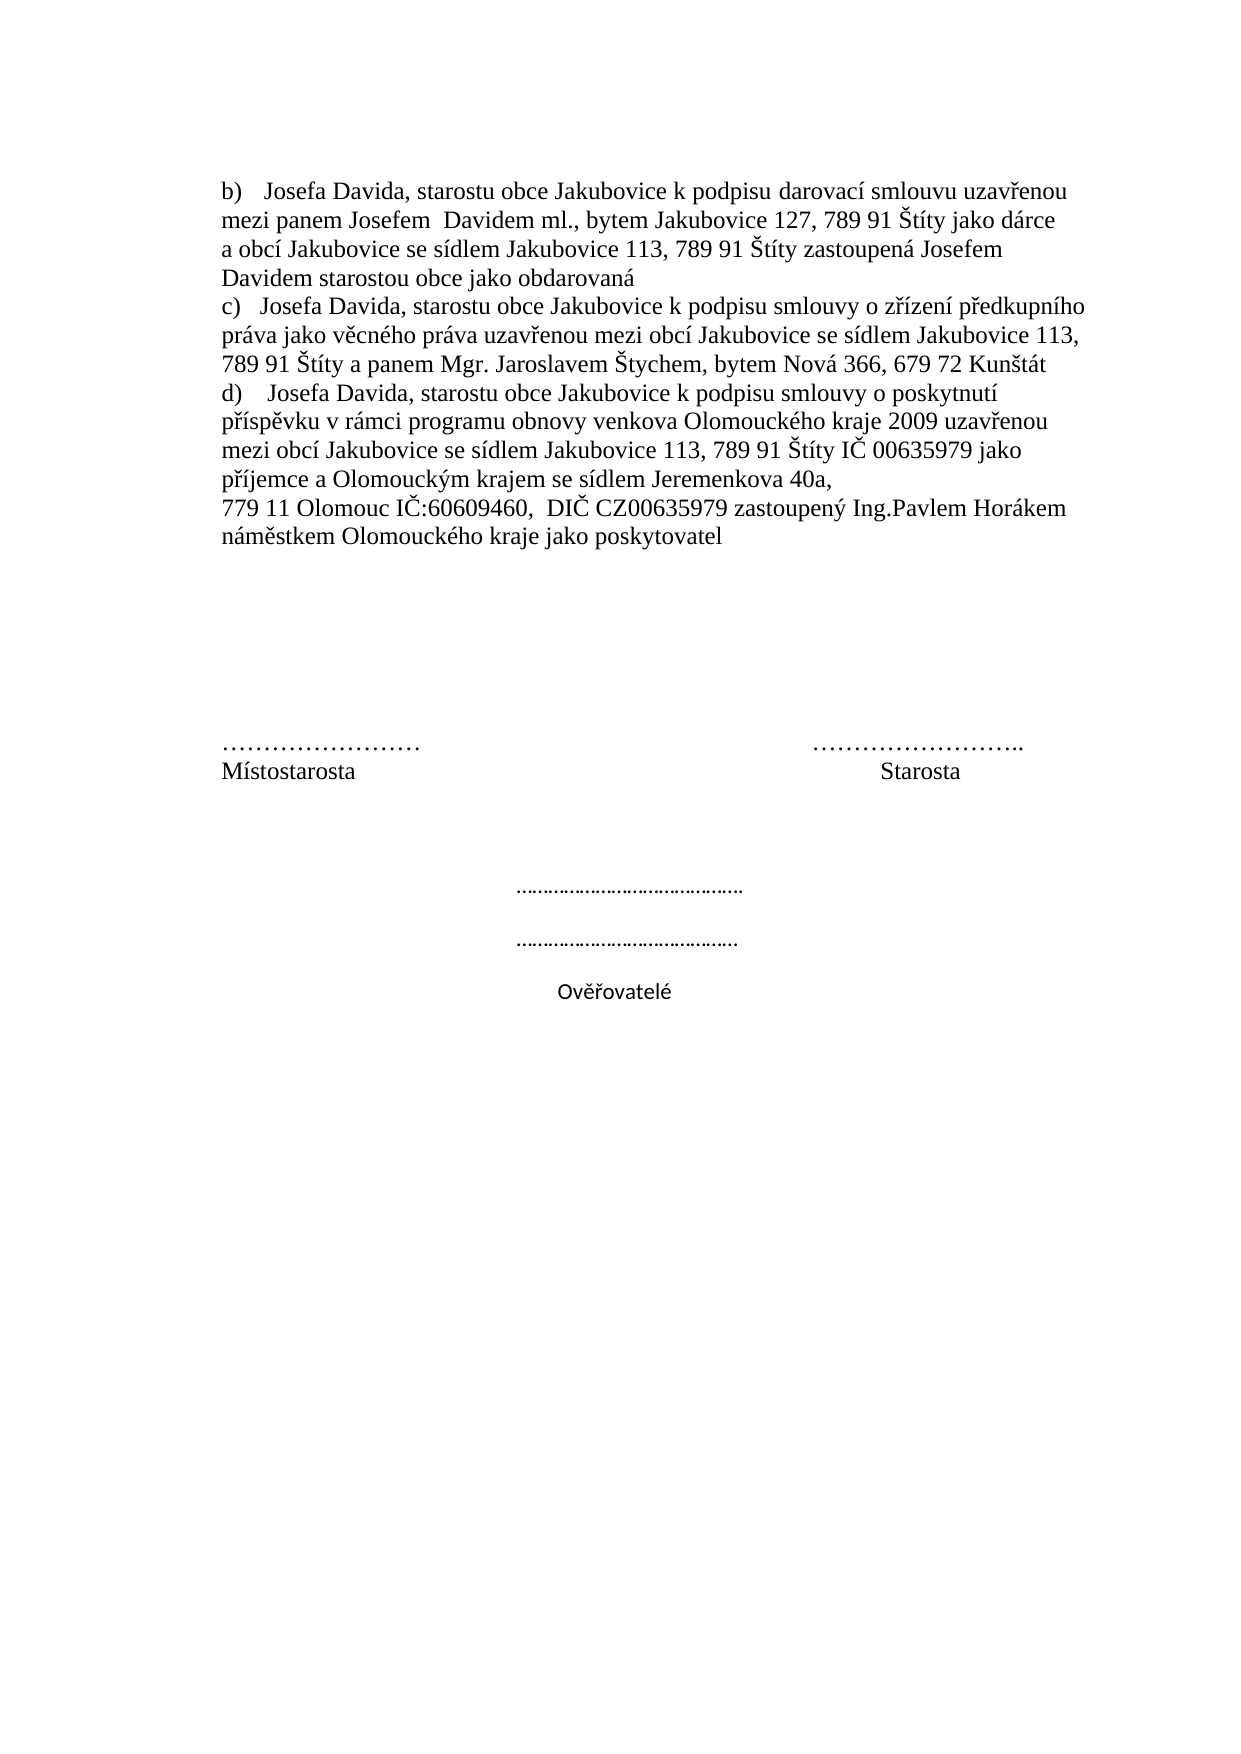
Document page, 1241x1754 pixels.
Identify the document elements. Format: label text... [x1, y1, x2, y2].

title c) Josefa Davida, starostu obce Jakubovice k podpisu smlouvy o zřízení předkupního práva jako věcného práva uzavřenou mezi obcí Jakubovice se sídlem Jakubovice 113, 789 91 Štíty a panem Mgr. Jaroslavem Štychem, bytem Nová 366, 679 72 Kunštát [221, 291, 1093, 378]
title …………………… …………………….. [221, 727, 1093, 756]
text Ověřovatelé [148, 977, 1093, 1037]
title b) Josefa Davida, starostu obce Jakubovice k podpisu darovací smlouvu uzavřenou mezi panem Josefem Davidem ml., bytem Jakubovice 127, 789 91 Štíty jako dárce a obcí Jakubovice se sídlem Jakubovice 113, 789 91 Štíty zastoupená Josefem Davidem starostou obce jako obdarovaná [221, 176, 1093, 291]
title Místostarosta Starosta [221, 756, 1093, 814]
text ……………………………………. [148, 871, 1093, 899]
text …………………………………… [148, 924, 1093, 952]
title 779 11 Olomouc IČ:60609460, DIČ CZ00635979 zastoupený Ing.Pavlem Horákem náměstkem Olomouckého kraje jako poskytovatel [221, 493, 1093, 550]
title d) Josefa Davida, starostu obce Jakubovice k podpisu smlouvy o poskytnutí příspěvku v rámci programu obnovy venkova Olomouckého kraje 2009 uzavřenou mezi obcí Jakubovice se sídlem Jakubovice 113, 789 91 Štíty IČ 00635979 jako příjemce a Olomouckým krajem se sídlem Jeremenkova 40a, [221, 378, 1093, 493]
